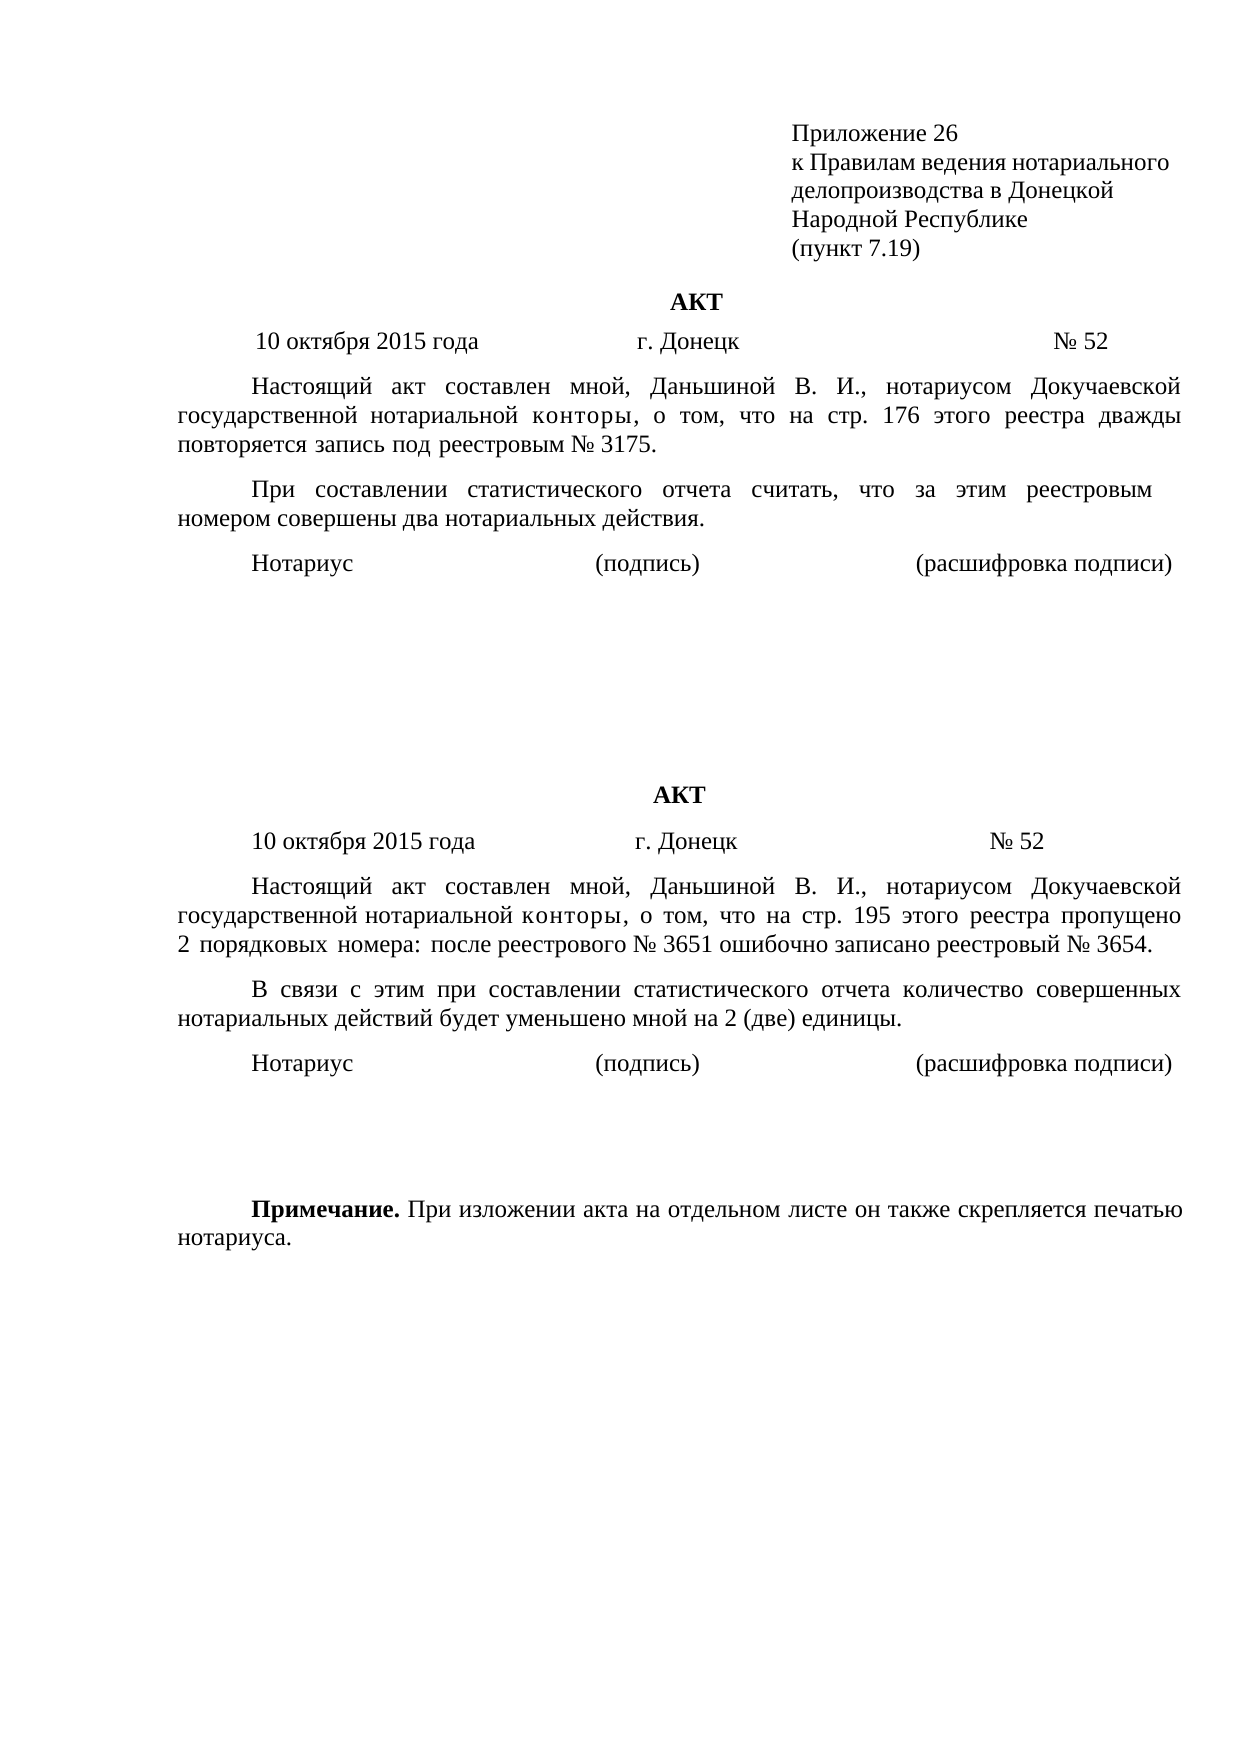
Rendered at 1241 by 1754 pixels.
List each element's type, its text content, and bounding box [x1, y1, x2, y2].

text Нотариус (подпись) (расшифровка подписи) [177, 1048, 1181, 1077]
text Нотариус (подпись) (расшифровка подписи) [177, 548, 1181, 577]
text к Правилам ведения нотариального делопроизводства в Донецкой Народной Республике [791, 147, 1181, 233]
text Настоящий акт составлен мной, Даньшиной В. И., нотариусом Докучаевской государственной нотариальной конторы, о том, что на стр. 176 этого реестра дважды повторяется запись под реестровым № 3175. [177, 371, 1181, 458]
text 10 октября 2015 года г. Донецк № 52 [177, 826, 1181, 854]
text АКТ [177, 780, 1181, 809]
text При составлении статистического отчета считать, что за этим реестровым номером совершены два нотариальных действия. [177, 474, 1181, 532]
text (пункт 7.19) [791, 233, 1181, 262]
text Приложение 26 [791, 118, 1181, 147]
text 10 октября 2015 года г. Донецк № 52 [255, 326, 1183, 355]
text В связи с этим при составлении статистического отчета количество совершенных нотариальных действий будет уменьшено мной на 2 (две) единицы. [177, 974, 1181, 1032]
text Примечание. При изложении акта на отдельном листе он также скрепляется печатью нотариуса. [177, 1194, 1183, 1251]
text АКТ [664, 287, 1183, 316]
text Настоящий акт составлен мной, Даньшиной В. И., нотариусом Докучаевской государственной нотариальной конторы, о том, что на стр. 195 этого реестра пропущено 2 порядковых номера: после реестрового № 3651 ошибочно записано реестровый № 3654. [177, 871, 1181, 957]
